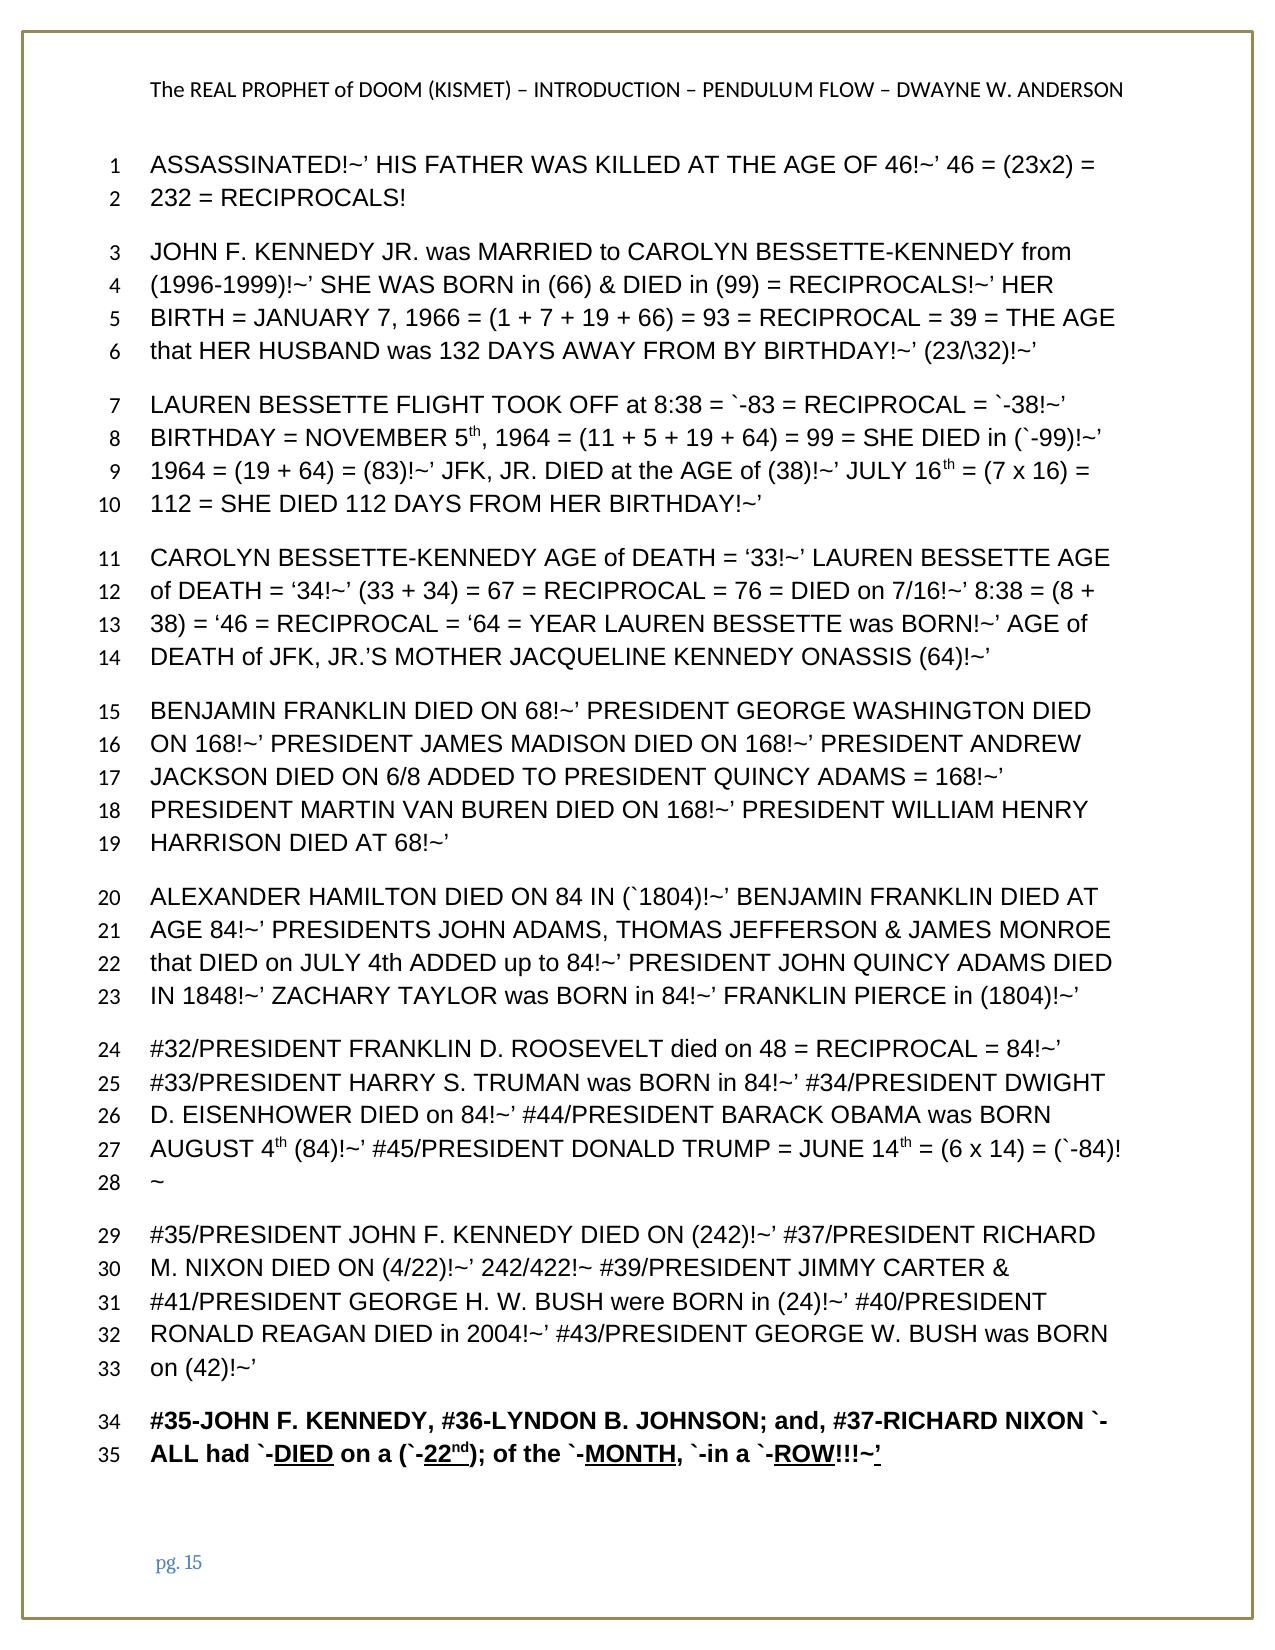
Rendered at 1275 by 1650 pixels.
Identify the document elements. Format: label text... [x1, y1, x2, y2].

text LAUREN BESSETTE FLIGHT TOOK OFF at 8:38 = `-83 = RECIPROCAL = `-38!~’ BIRTHDAY = NOVEMBER 5th, 1964 = (11 + 5 + 19 + 64) = 99 = SHE DIED in (`-99)!~’ 1964 = (19 + 64) = (83)!~’ JFK, JR. DIED at the AGE of (38)!~’ JULY 16th = (7 x 16) = 112 = SHE DIED 112 DAYS FROM HER BIRTHDAY!~’ [150, 390, 1125, 518]
text CAROLYN BESSETTE-KENNEDY AGE of DEATH = ‘33!~’ LAUREN BESSETTE AGE of DEATH = ‘34!~’ (33 + 34) = 67 = RECIPROCAL = 76 = DIED on 7/16!~’ 8:38 = (8 + 38) = ‘46 = RECIPROCAL = ‘64 = YEAR LAUREN BESSETTE was BORN!~’ AGE of DEATH of JFK, JR.’S MOTHER JACQUELINE KENNEDY ONASSIS (64)!~’ [150, 543, 1125, 671]
text BENJAMIN FRANKLIN DIED ON 68!~’ PRESIDENT GEORGE WASHINGTON DIED ON 168!~’ PRESIDENT JAMES MADISON DIED ON 168!~’ PRESIDENT ANDREW JACKSON DIED ON 6/8 ADDED TO PRESIDENT QUINCY ADAMS = 168!~’ PRESIDENT MARTIN VAN BUREN DIED ON 168!~’ PRESIDENT WILLIAM HENRY HARRISON DIED AT 68!~’ [150, 696, 1125, 856]
text #35-JOHN F. KENNEDY, #36-LYNDON B. JOHNSON; and, #37-RICHARD NIXON `-ALL had `-DIED on a (`-22nd); of the `-MONTH, `-in a `-ROW!!!~’ [150, 1406, 1125, 1468]
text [150, 150, 1125, 212]
text #35/PRESIDENT JOHN F. KENNEDY DIED ON (242)!~’ #37/PRESIDENT RICHARD M. NIXON DIED ON (4/22)!~’ 242/422!~ #39/PRESIDENT JIMMY CARTER & #41/PRESIDENT GEORGE H. W. BUSH were BORN in (24)!~’ #40/PRESIDENT RONALD REAGAN DIED in 2004!~’ #43/PRESIDENT GEORGE W. BUSH was BORN on (42)!~’ [150, 1220, 1125, 1381]
text #32/PRESIDENT FRANKLIN D. ROOSEVELT died on 48 = RECIPROCAL = 84!~’ #33/PRESIDENT HARRY S. TRUMAN was BORN in 84!~’ #34/PRESIDENT DWIGHT D. EISENHOWER DIED on 84!~’ #44/PRESIDENT BARACK OBAMA was BORN AUGUST 4th (84)!~’ #45/PRESIDENT DONALD TRUMP = JUNE 14th = (6 x 14) = (`-84)!~ [150, 1034, 1125, 1195]
text ALEXANDER HAMILTON DIED ON 84 IN (`1804)!~’ BENJAMIN FRANKLIN DIED AT AGE 84!~’ PRESIDENTS JOHN ADAMS, THOMAS JEFFERSON & JAMES MONROE that DIED on JULY 4th ADDED up to 84!~’ PRESIDENT JOHN QUINCY ADAMS DIED IN 1848!~’ ZACHARY TAYLOR was BORN in 84!~’ FRANKLIN PIERCE in (1804)!~’ [150, 882, 1125, 1009]
text JOHN F. KENNEDY JR. was MARRIED to CAROLYN BESSETTE-KENNEDY from (1996-1999)!~’ SHE WAS BORN in (66) & DIED in (99) = RECIPROCALS!~’ HER BIRTH = JANUARY 7, 1966 = (1 + 7 + 19 + 66) = 93 = RECIPROCAL = 39 = THE AGE that HER HUSBAND was 132 DAYS AWAY FROM BY BIRTHDAY!~’ (23/\32)!~’ [150, 237, 1125, 365]
